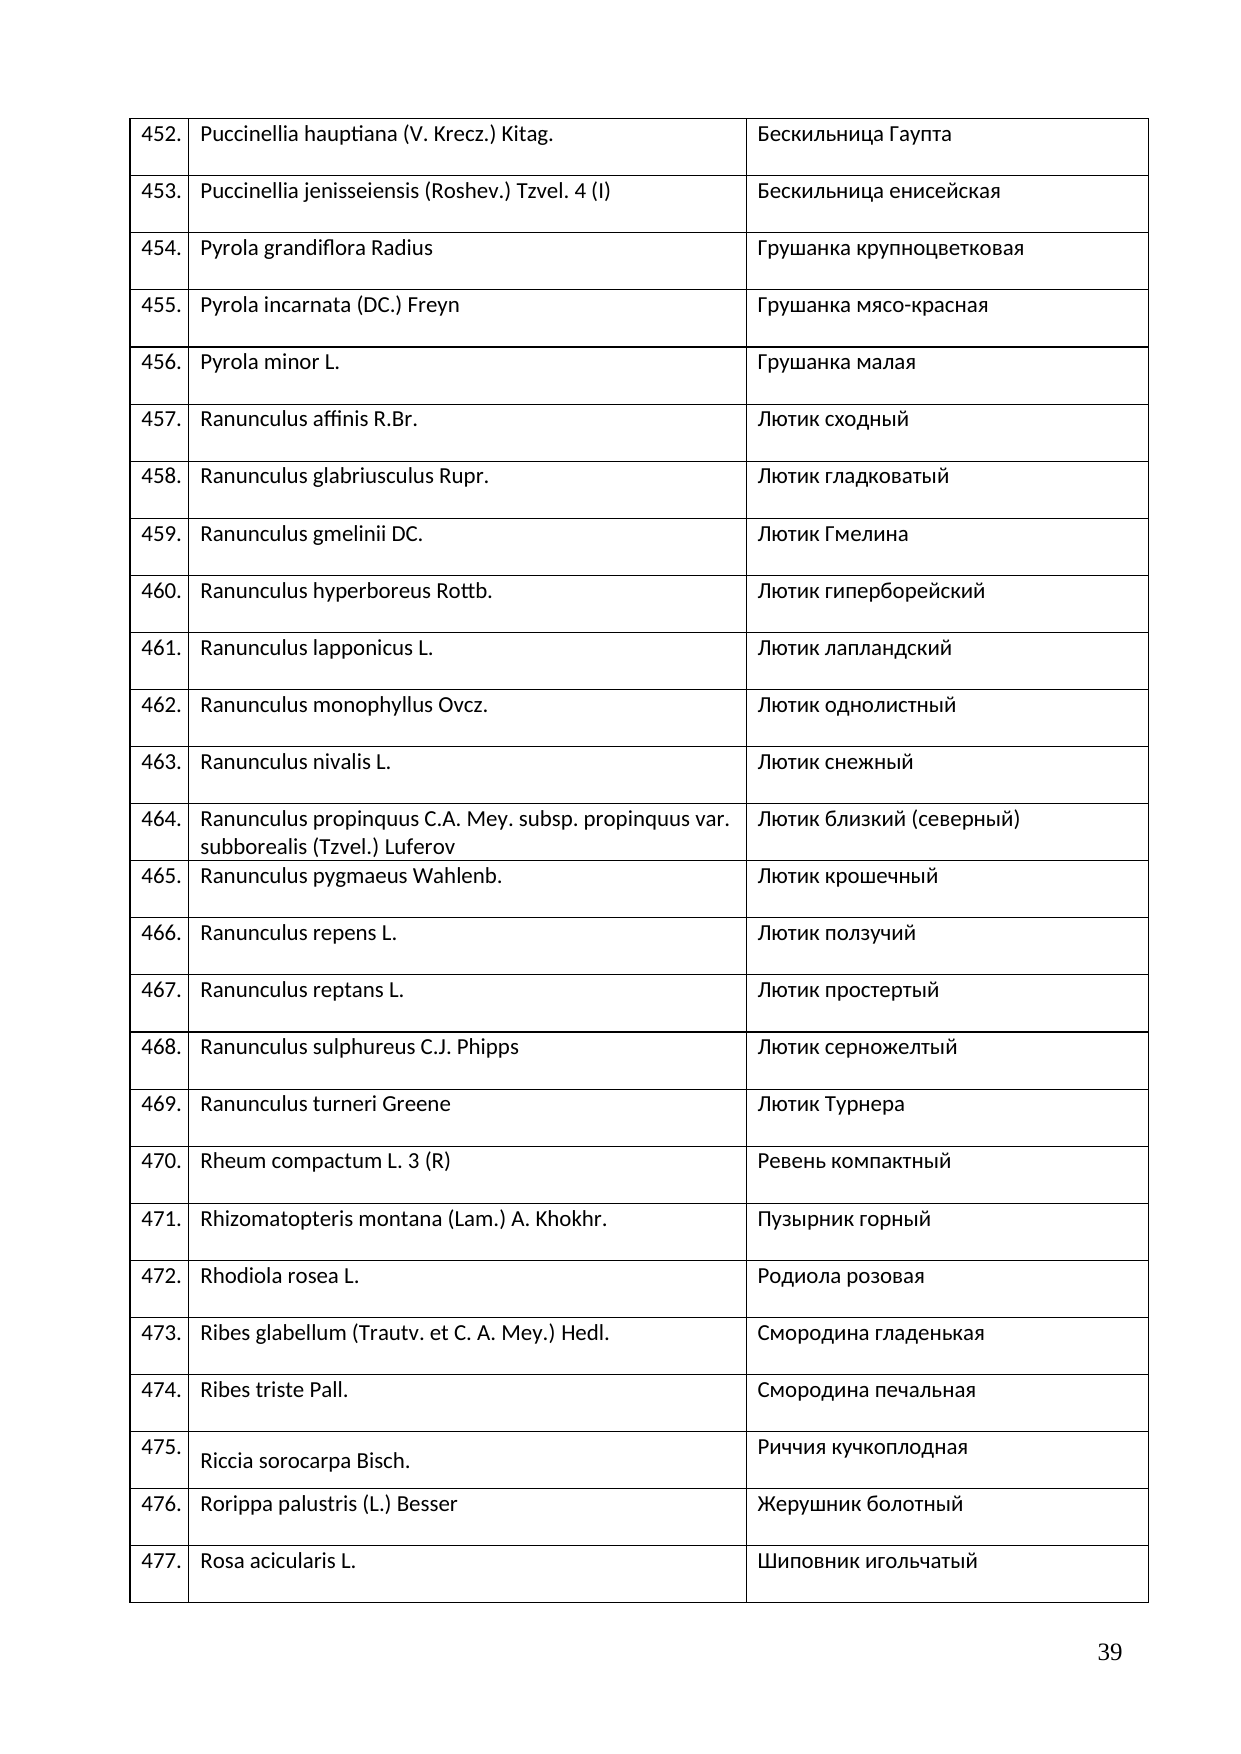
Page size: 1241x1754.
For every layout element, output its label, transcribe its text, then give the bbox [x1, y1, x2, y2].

table_cell Бескильница Гаупта [747, 119, 1148, 175]
table_cell Ranunculus reptans L. [189, 975, 746, 1031]
table_cell Ranunculus lapponicus L. [189, 633, 746, 689]
table_cell Rhodiola rosea L. [189, 1261, 746, 1317]
table_cell Лютик Турнера [747, 1090, 1148, 1146]
table_cell Pyrola minor L. [189, 348, 746, 403]
table_cell Лютик серножелтый [747, 1033, 1148, 1088]
table_cell Грушанка малая [747, 348, 1148, 403]
table_cell Ranunculus propinquus C.A. Mey. subsp. propinquus var. subborealis (Tzvel.) Luferov [189, 804, 746, 860]
table_cell Puccinellia jenisseiensis (Roshev.) Tzvel. 4 (I) [189, 176, 746, 232]
table_cell Ranunculus nivalis L. [189, 747, 746, 803]
table_cell [131, 176, 188, 232]
table_cell Пузырник горный [747, 1204, 1148, 1260]
table_cell [131, 1489, 188, 1545]
table_cell [131, 747, 188, 803]
table_cell [131, 519, 188, 575]
table_cell [131, 804, 188, 860]
table_cell Pyrola incarnata (DC.) Freyn [189, 290, 746, 346]
table_cell Родиола розовая [747, 1261, 1148, 1317]
table_cell [131, 1375, 188, 1431]
table_cell Лютик снежный [747, 747, 1148, 803]
table_cell [131, 290, 188, 346]
table_cell Ranunculus pygmaeus Wahlenb. [189, 861, 746, 917]
table_cell Rheum compactum L. 3 (R) [189, 1147, 746, 1203]
table_cell Riccia sorocarpa Bisch. [189, 1432, 746, 1488]
table_cell [131, 576, 188, 632]
table_cell Лютик лапландский [747, 633, 1148, 689]
table_cell Лютик однолистный [747, 690, 1148, 746]
table_cell [131, 348, 188, 403]
table_cell Грушанка крупноцветковая [747, 233, 1148, 289]
table_cell Ranunculus hyperboreus Rottb. [189, 576, 746, 632]
table_cell Лютик простертый [747, 975, 1148, 1031]
table_cell Риччия кучкоплодная [747, 1432, 1148, 1488]
table_cell [131, 975, 188, 1031]
table_cell Лютик сходный [747, 405, 1148, 461]
table_cell [131, 918, 188, 974]
table_cell [131, 1090, 188, 1146]
table_cell Ribes triste Pall. [189, 1375, 746, 1431]
table_cell Ranunculus turneri Greene [189, 1090, 746, 1146]
table_cell Лютик близкий (северный) [747, 804, 1148, 860]
table_cell [131, 633, 188, 689]
table_cell [131, 233, 188, 289]
table_cell Rhizomatopteris montana (Lam.) A. Khokhr. [189, 1204, 746, 1260]
table_cell Ranunculus repens L. [189, 918, 746, 974]
table_cell [131, 405, 188, 461]
table_cell Ribes glabellum (Trautv. et C. A. Mey.) Hedl. [189, 1318, 746, 1374]
table_cell Ranunculus sulphureus C.J. Phipps [189, 1033, 746, 1088]
table_cell Ranunculus glabriusculus Rupr. [189, 462, 746, 518]
table_cell [131, 1147, 188, 1203]
table_cell Rosa acicularis L. [189, 1546, 746, 1602]
table_cell [131, 1546, 188, 1602]
table_cell Rorippa palustris (L.) Besser [189, 1489, 746, 1545]
table_cell [131, 462, 188, 518]
table_cell Смородина гладенькая [747, 1318, 1148, 1374]
table_cell [131, 119, 188, 175]
table_cell [131, 1432, 188, 1488]
table_cell Лютик гиперборейский [747, 576, 1148, 632]
table_cell [131, 1204, 188, 1260]
table_cell Лютик крошечный [747, 861, 1148, 917]
table_cell Жерушник болотный [747, 1489, 1148, 1545]
table_cell Смородина печальная [747, 1375, 1148, 1431]
table_cell [131, 861, 188, 917]
table_cell Грушанка мясо-красная [747, 290, 1148, 346]
table_cell [131, 1318, 188, 1374]
table_cell Ranunculus gmelinii DC. [189, 519, 746, 575]
table_cell Лютик Гмелина [747, 519, 1148, 575]
table_cell Pyrola grandiflora Radius [189, 233, 746, 289]
table_cell [131, 690, 188, 746]
table_cell Ranunculus monophyllus Ovcz. [189, 690, 746, 746]
table_cell Puccinellia hauptiana (V. Krecz.) Kitag. [189, 119, 746, 175]
table_cell Лютик гладковатый [747, 462, 1148, 518]
table_cell Бескильница енисейская [747, 176, 1148, 232]
table_cell Лютик ползучий [747, 918, 1148, 974]
table_cell Ranunculus affinis R.Br. [189, 405, 746, 461]
table_cell [131, 1033, 188, 1088]
table_cell Ревень компактный [747, 1147, 1148, 1203]
table_cell [131, 1261, 188, 1317]
table_cell Шиповник игольчатый [747, 1546, 1148, 1602]
